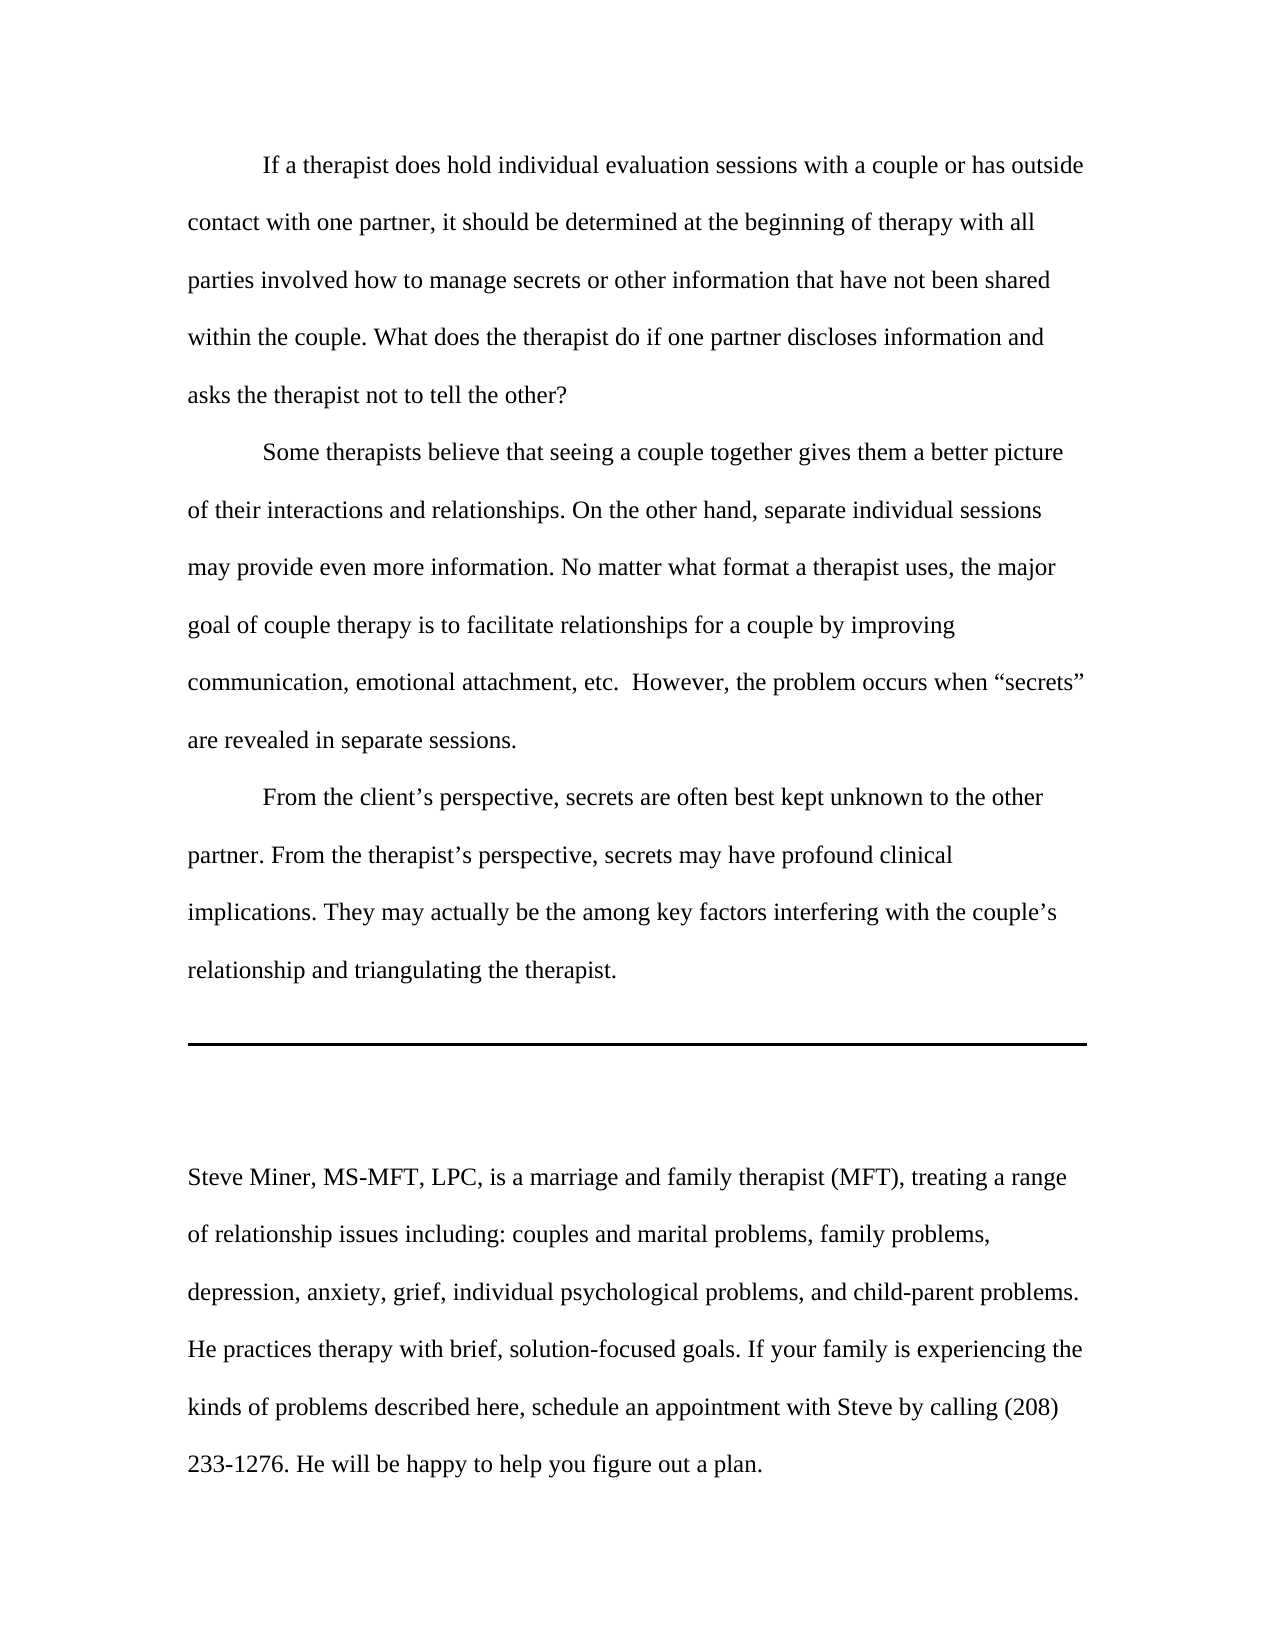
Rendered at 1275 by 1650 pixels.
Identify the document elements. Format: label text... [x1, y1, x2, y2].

text Steve Miner, MS-MFT, LPC, is a marriage and family therapist (MFT), treating a range of relationship issues including: couples and marital problems, family problems, depression, anxiety, grief, individual psychological problems, and child-parent problems. He practices therapy with brief, solution-focused goals. If your family is experiencing the kinds of problems described here, schedule an appointment with Steve by calling (208) 233-1276. He will be happy to help you figure out a plan. [187, 1162, 1087, 1478]
text Some therapists believe that seeing a couple together gives them a better picture of their interactions and relationships. On the other hand, separate individual sessions may provide even more information. No matter what format a therapist uses, the major goal of couple therapy is to facilitate relationships for a couple by improving communication, emotional attachment, etc. However, the problem occurs when “secrets” are revealed in separate sessions. [187, 437, 1087, 754]
text If a therapist does hold individual evaluation sessions with a couple or has outside contact with one partner, it should be determined at the beginning of therapy with all parties involved how to manage secrets or other information that have not been shared within the couple. What does the therapist do if one partner discloses information and asks the therapist not to tell the other? [187, 150, 1087, 409]
text From the client’s perspective, secrets are often best kept unknown to the other partner. From the therapist’s perspective, secrets may have profound clinical implications. They may actually be the among key factors interfering with the couple’s relationship and triangulating the therapist. [187, 782, 1087, 984]
